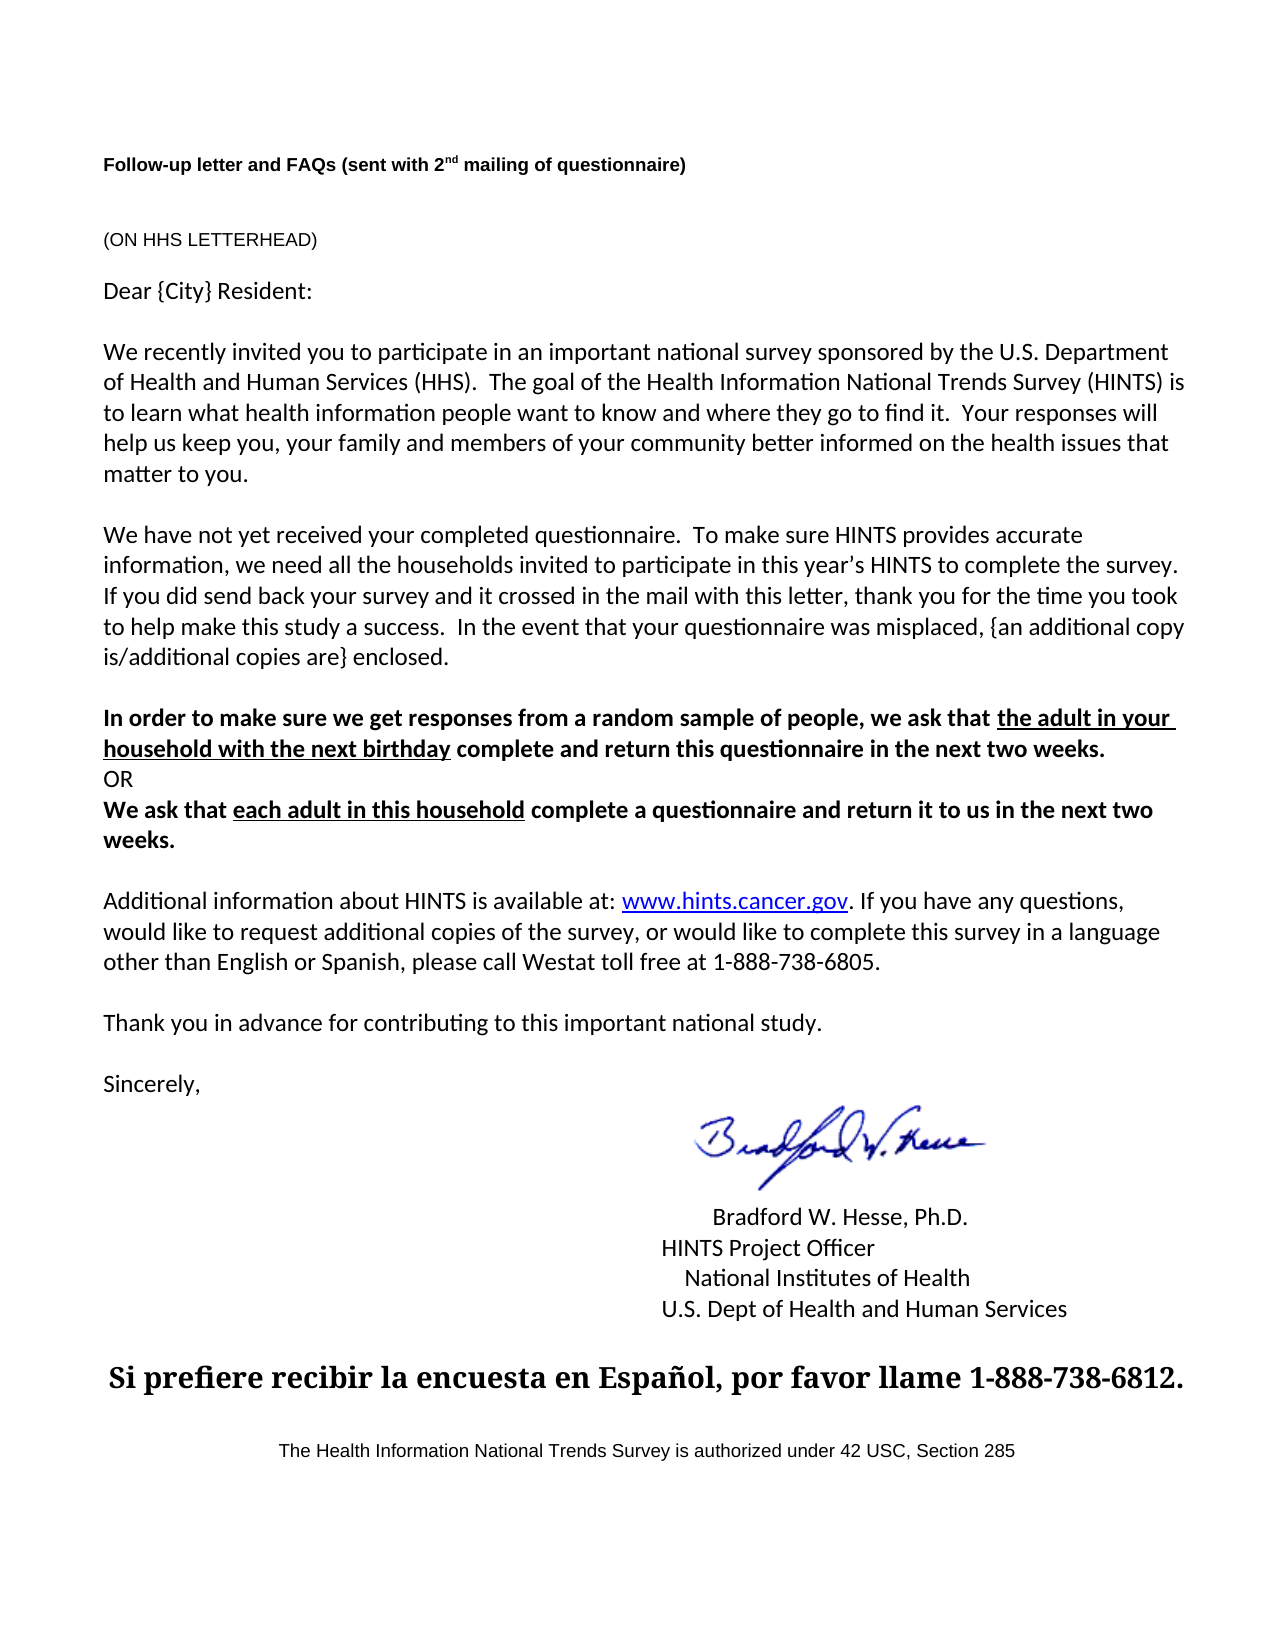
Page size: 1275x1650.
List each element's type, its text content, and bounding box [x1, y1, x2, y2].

text Dear {City} Resident: [103, 275, 1191, 306]
text Bradford W. Hesse, Ph.D. [150, 1201, 1191, 1232]
text Sincerely, [103, 1068, 1191, 1099]
text OR [103, 763, 1191, 794]
text Follow-up letter and FAQs (sent with 2nd mailing of questionnaire) [103, 150, 1191, 175]
text HINTS Project Officer [103, 1232, 1191, 1262]
text The Health Information National Trends Survey is authorized under 42 USC, Section 285 [103, 1437, 1191, 1462]
text Thank you in advance for contributing to this important national study. [103, 1007, 1191, 1038]
text Si prefiere recibir la encuesta en Español, por favor llame 1-888-738-6812. [103, 1357, 1191, 1397]
text We have not yet received your completed questionnaire. To make sure HINTS provides accurate information, we need all the households invited to participate in this year’s HINTS to complete the survey. If you did send back your survey and it crossed in the mail with this letter, thank you for the time you took to help make this study a success. In the event that your questionnaire was misplaced, {an additional copy is/additional copies are} enclosed. [103, 519, 1191, 672]
text U.S. Dept of Health and Human Services [103, 1293, 1191, 1323]
text In order to make sure we get responses from a random sample of people, we ask that the adult in your household with the next birthday complete and return this questionnaire in the next two weeks. [103, 702, 1191, 763]
text (ON HHS LETTERHEAD) [103, 225, 1191, 250]
text Additional information about HINTS is available at: www.hints.cancer.gov. If you have any questions, would like to request additional copies of the survey, or would like to complete this survey in a language other than English or Spanish, please call Westat toll free at 1-888-738-6805. [103, 885, 1191, 977]
text We recently invited you to participate in an important national survey sponsored by the U.S. Department of Health and Human Services (HHS). The goal of the Health Information National Trends Survey (HINTS) is to learn what health information people want to know and where they go to find it. Your responses will help us keep you, your family and members of your community better informed on the health issues that matter to you. [103, 336, 1191, 489]
text National Institutes of Health [103, 1262, 1191, 1293]
text We ask that each adult in this household complete a questionnaire and return it to us in the next two weeks. [103, 794, 1191, 855]
